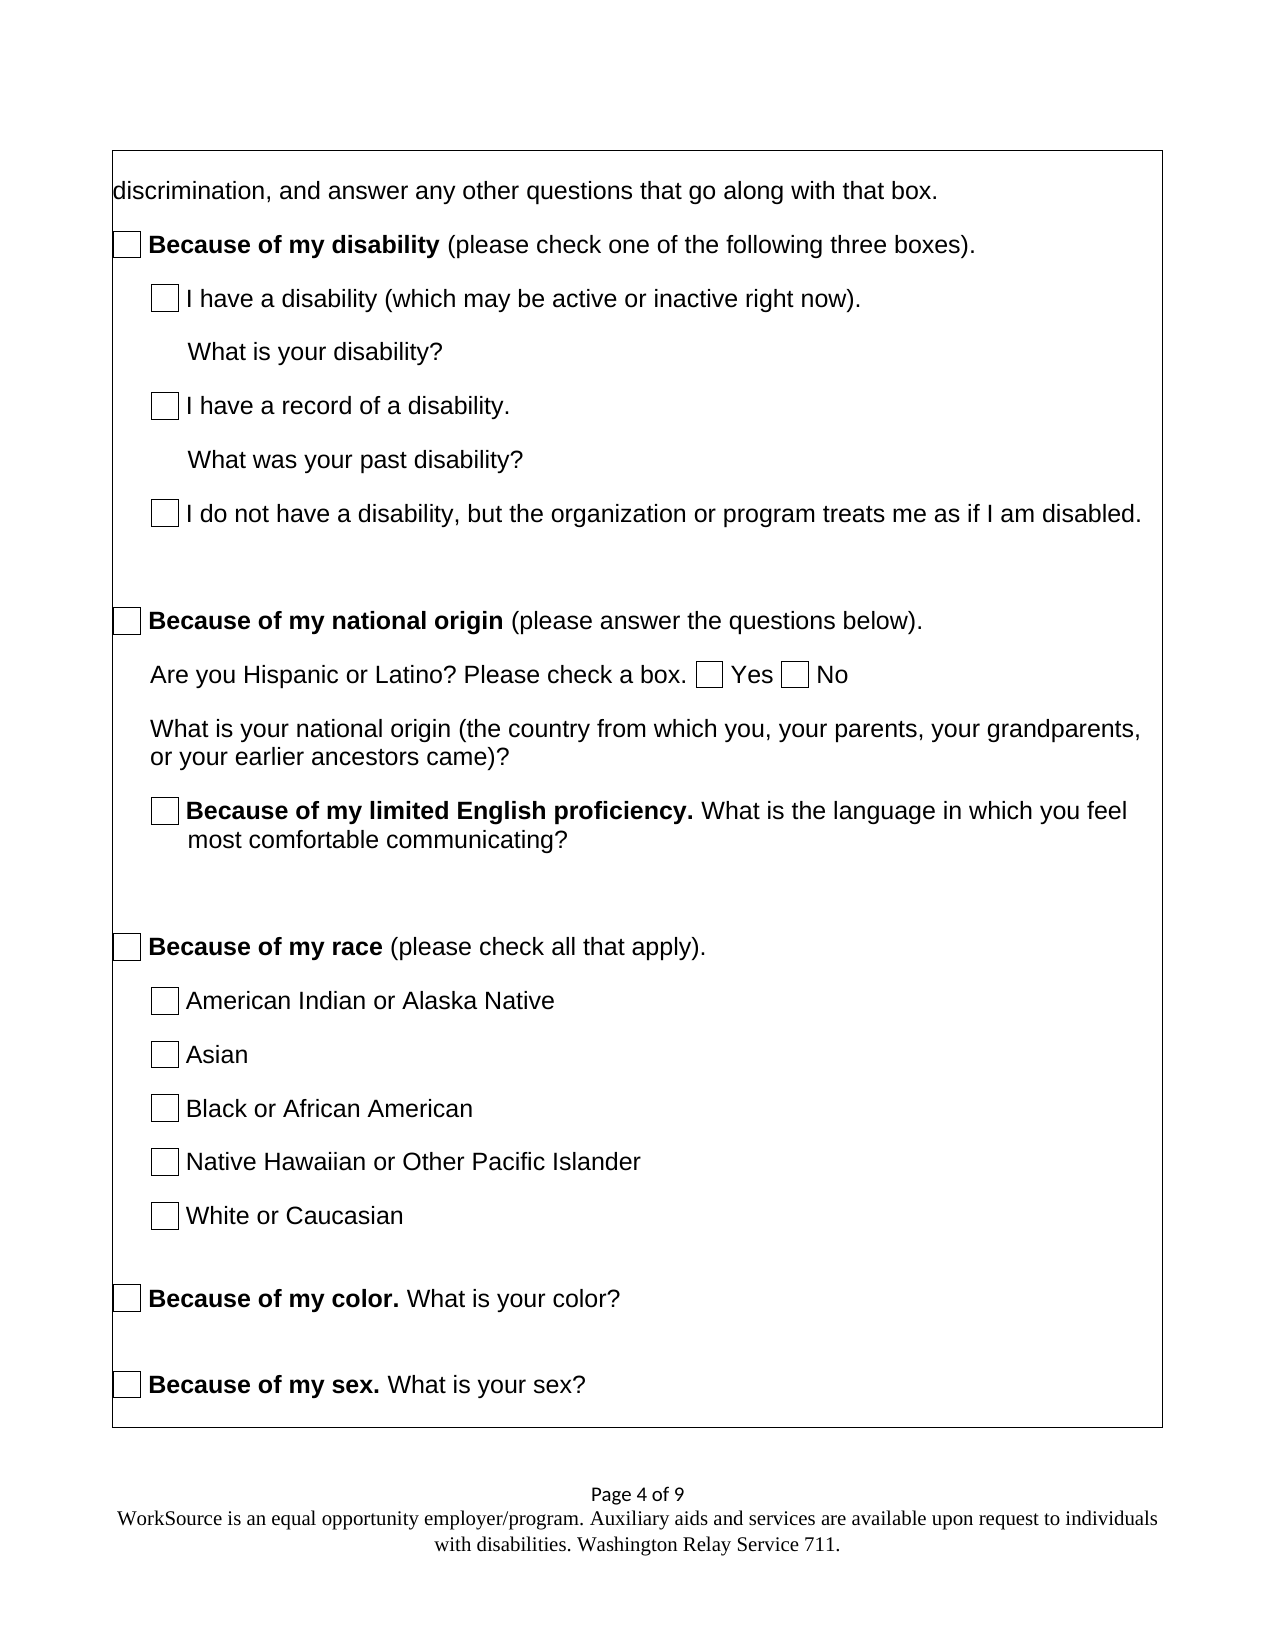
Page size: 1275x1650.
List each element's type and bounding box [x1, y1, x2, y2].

table_cell [113, 151, 1162, 1427]
